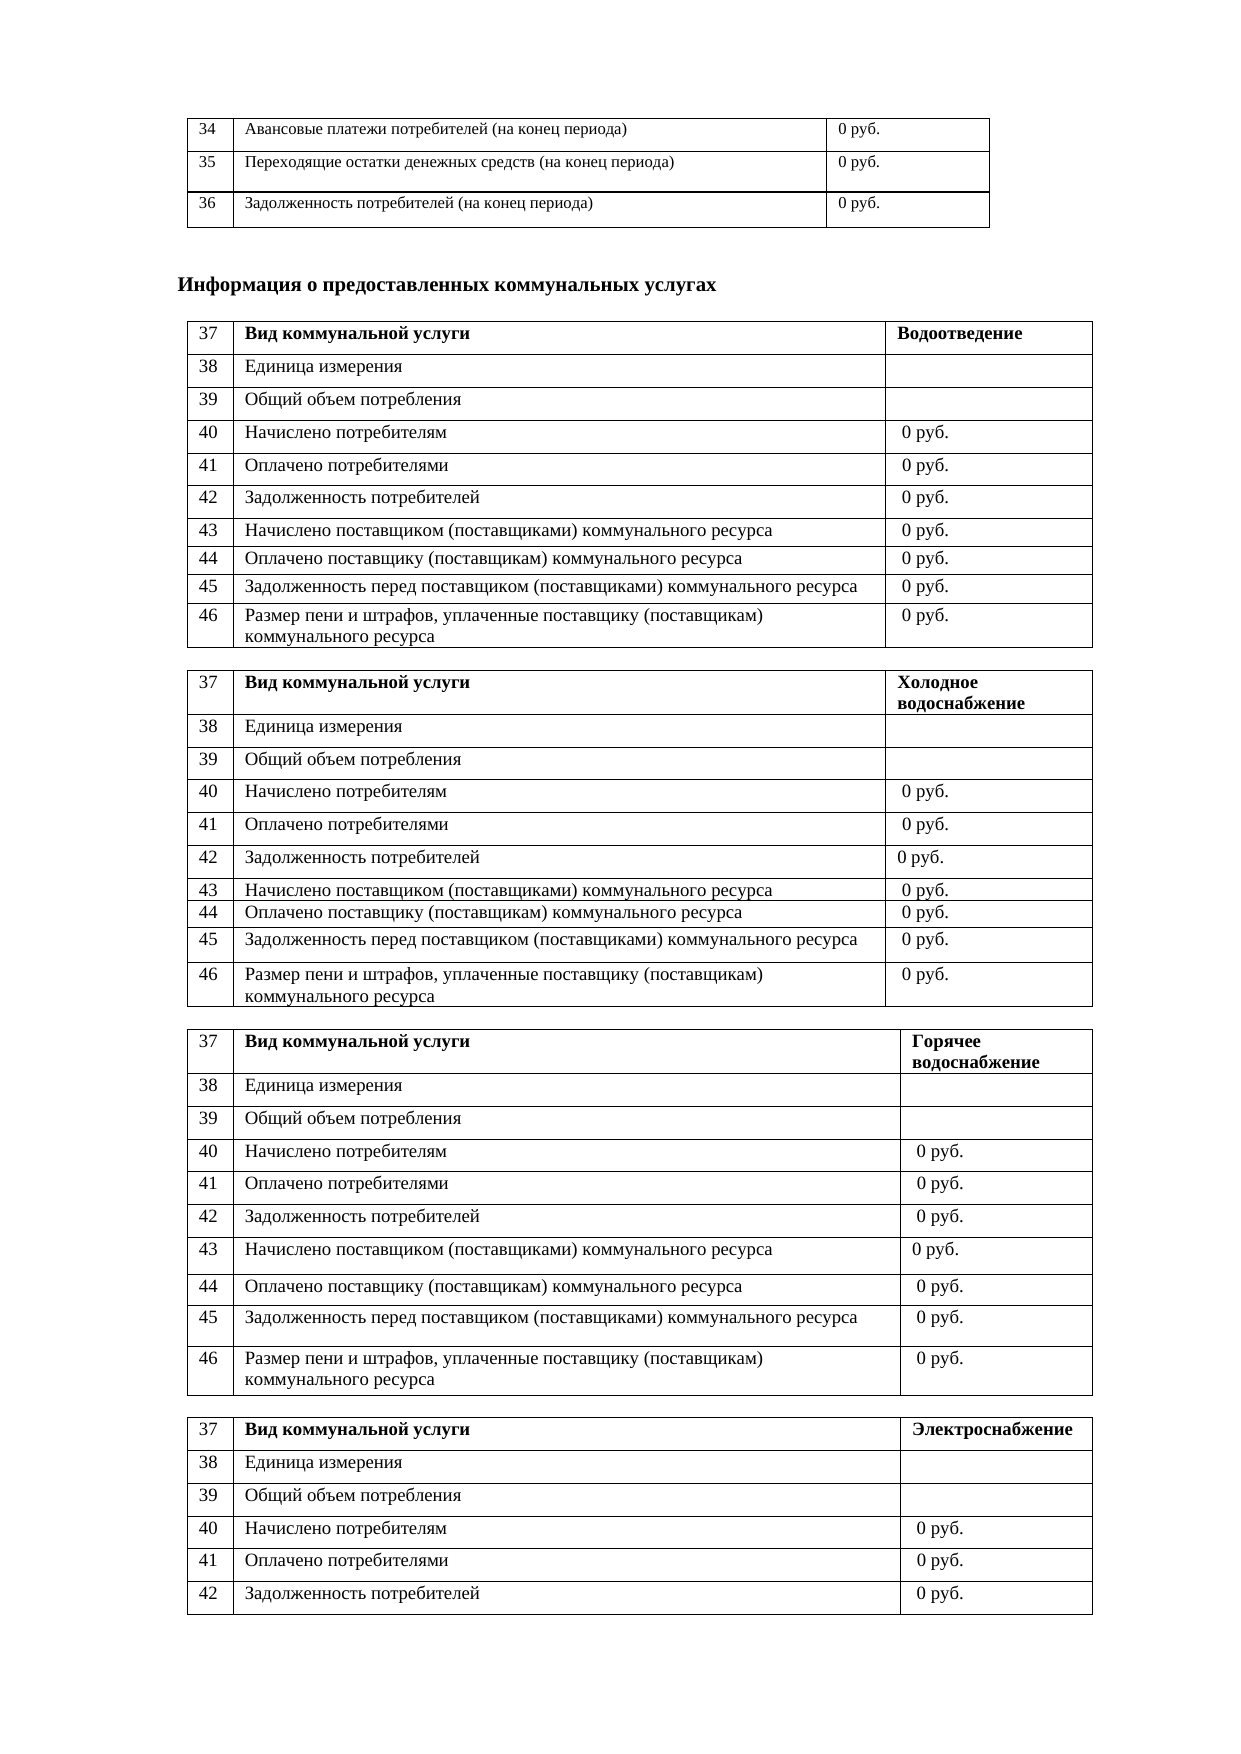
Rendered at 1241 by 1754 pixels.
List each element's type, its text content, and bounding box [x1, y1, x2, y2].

table_cell Задолженность перед поставщиком (поставщиками) коммунального ресурса [234, 575, 885, 603]
table_cell 38 [188, 1074, 233, 1106]
table_cell 0 руб. [901, 1306, 1092, 1346]
table_cell [901, 1451, 1092, 1483]
table_cell 40 [188, 1517, 233, 1548]
table_cell 0 руб. [827, 152, 989, 191]
table_cell 38 [188, 355, 233, 387]
table_cell 0 руб. [901, 1238, 1092, 1274]
table_cell 0 руб. [901, 1205, 1092, 1237]
table_cell Задолженность перед поставщиком (поставщиками) коммунального ресурса [234, 1306, 900, 1346]
table_cell Задолженность перед поставщиком (поставщиками) коммунального ресурса [234, 928, 885, 962]
table_cell Задолженность потребителей [234, 1582, 900, 1614]
table_cell 0 руб. [886, 780, 1092, 812]
table_header Водоотведение [886, 322, 1092, 354]
table_cell 42 [188, 846, 233, 878]
table_cell 36 [188, 193, 233, 227]
table_cell 42 [188, 1582, 233, 1614]
table_cell Начислено поставщиком (поставщиками) коммунального ресурса [234, 519, 885, 546]
table_cell 39 [188, 388, 233, 420]
table_cell 43 [188, 519, 233, 546]
table_cell 0 руб. [886, 846, 1092, 878]
table_cell Размер пени и штрафов, уплаченные поставщику (поставщикам) коммунального ресурса [234, 1347, 900, 1394]
table_cell 41 [188, 1172, 233, 1204]
text Информация о предоставленных коммунальных услугах [177, 272, 1152, 296]
table_cell 43 [188, 1238, 233, 1274]
table_cell 0 руб. [901, 1549, 1092, 1581]
table_header Вид коммунальной услуги [234, 322, 885, 354]
table_header Вид коммунальной услуги [234, 671, 885, 714]
table_cell 0 руб. [886, 813, 1092, 845]
table_cell 0 руб. [901, 1582, 1092, 1614]
table_cell 0 руб. [886, 421, 1092, 452]
table_cell 0 руб. [886, 928, 1092, 962]
table_cell 44 [188, 901, 233, 927]
table_cell Начислено потребителям [234, 1517, 900, 1548]
table_cell 39 [188, 1107, 233, 1138]
table_cell Общий объем потребления [234, 748, 885, 779]
table_cell 34 [188, 119, 233, 151]
table_cell Размер пени и штрафов, уплаченные поставщику (поставщикам) коммунального ресурса [234, 604, 885, 647]
table_header Вид коммунальной услуги [234, 1030, 900, 1073]
table_cell 0 руб. [901, 1347, 1092, 1394]
table_header 37 [188, 1030, 233, 1073]
table_cell Оплачено потребителями [234, 454, 885, 485]
table_cell Задолженность потребителей [234, 1205, 900, 1237]
table_cell [886, 748, 1092, 779]
table_cell 0 руб. [886, 547, 1092, 573]
table_cell [901, 1484, 1092, 1516]
table_cell 0 руб. [827, 119, 989, 151]
table_cell Оплачено потребителями [234, 1549, 900, 1581]
table_header Горячее водоснабжение [901, 1030, 1092, 1073]
table_header Вид коммунальной услуги [234, 1418, 900, 1450]
table_cell Общий объем потребления [234, 1107, 900, 1138]
table_cell Оплачено поставщику (поставщикам) коммунального ресурса [234, 547, 885, 573]
table_cell [886, 388, 1092, 420]
table_cell 41 [188, 454, 233, 485]
table_header 37 [188, 671, 233, 714]
table_cell Общий объем потребления [234, 388, 885, 420]
table_cell Общий объем потребления [234, 1484, 900, 1516]
table_cell Размер пени и штрафов, уплаченные поставщику (поставщикам) коммунального ресурса [234, 963, 885, 1006]
table_cell Задолженность потребителей (на конец периода) [234, 193, 826, 227]
table_cell 38 [188, 715, 233, 747]
table_cell Начислено потребителям [234, 1140, 900, 1171]
table_cell 44 [188, 547, 233, 573]
table_cell 46 [188, 1347, 233, 1394]
table_cell Единица измерения [234, 1451, 900, 1483]
table_cell Начислено поставщиком (поставщиками) коммунального ресурса [234, 879, 885, 900]
table_cell 46 [188, 604, 233, 647]
table_cell 41 [188, 1549, 233, 1581]
table_cell Задолженность потребителей [234, 846, 885, 878]
table_cell Оплачено потребителями [234, 1172, 900, 1204]
table_cell 39 [188, 748, 233, 779]
table_cell 45 [188, 928, 233, 962]
table_cell [886, 355, 1092, 387]
table_cell 0 руб. [886, 486, 1092, 518]
table_cell 0 руб. [886, 901, 1092, 927]
table_cell 0 руб. [901, 1140, 1092, 1171]
table_cell [901, 1107, 1092, 1138]
table_header Холодное водоснабжение [886, 671, 1092, 714]
table_cell 35 [188, 152, 233, 191]
table_cell Начислено поставщиком (поставщиками) коммунального ресурса [234, 1238, 900, 1274]
table_cell 43 [188, 879, 233, 900]
table_cell 42 [188, 1205, 233, 1237]
table_cell 46 [188, 963, 233, 1006]
table_cell 40 [188, 780, 233, 812]
table_cell Авансовые платежи потребителей (на конец периода) [234, 119, 826, 151]
table_cell 45 [188, 1306, 233, 1346]
table_cell 45 [188, 575, 233, 603]
table_header Электроснабжение [901, 1418, 1092, 1450]
table_cell 39 [188, 1484, 233, 1516]
table_cell 40 [188, 1140, 233, 1171]
table_cell Единица измерения [234, 715, 885, 747]
table_cell [901, 1074, 1092, 1106]
table_cell 0 руб. [886, 963, 1092, 1006]
table_cell 0 руб. [901, 1172, 1092, 1204]
table_header 37 [188, 1418, 233, 1450]
table_cell 38 [188, 1451, 233, 1483]
table_cell Начислено потребителям [234, 421, 885, 452]
table_cell Оплачено поставщику (поставщикам) коммунального ресурса [234, 1275, 900, 1305]
table_cell Оплачено поставщику (поставщикам) коммунального ресурса [234, 901, 885, 927]
table_cell Переходящие остатки денежных средств (на конец периода) [234, 152, 826, 191]
table_cell 0 руб. [901, 1275, 1092, 1305]
table_cell 0 руб. [886, 604, 1092, 647]
table_cell Оплачено потребителями [234, 813, 885, 845]
table_cell 0 руб. [886, 879, 1092, 900]
table_header 37 [188, 322, 233, 354]
table_cell Единица измерения [234, 1074, 900, 1106]
table_cell 44 [188, 1275, 233, 1305]
table_cell Задолженность потребителей [234, 486, 885, 518]
table_cell Единица измерения [234, 355, 885, 387]
table_cell 41 [188, 813, 233, 845]
table_cell 0 руб. [827, 193, 989, 227]
table_cell Начислено потребителям [234, 780, 885, 812]
table_cell 0 руб. [886, 454, 1092, 485]
table_cell 0 руб. [886, 519, 1092, 546]
table_cell 0 руб. [901, 1517, 1092, 1548]
table_cell [886, 715, 1092, 747]
table_cell 42 [188, 486, 233, 518]
table_cell 40 [188, 421, 233, 452]
table_cell 0 руб. [886, 575, 1092, 603]
